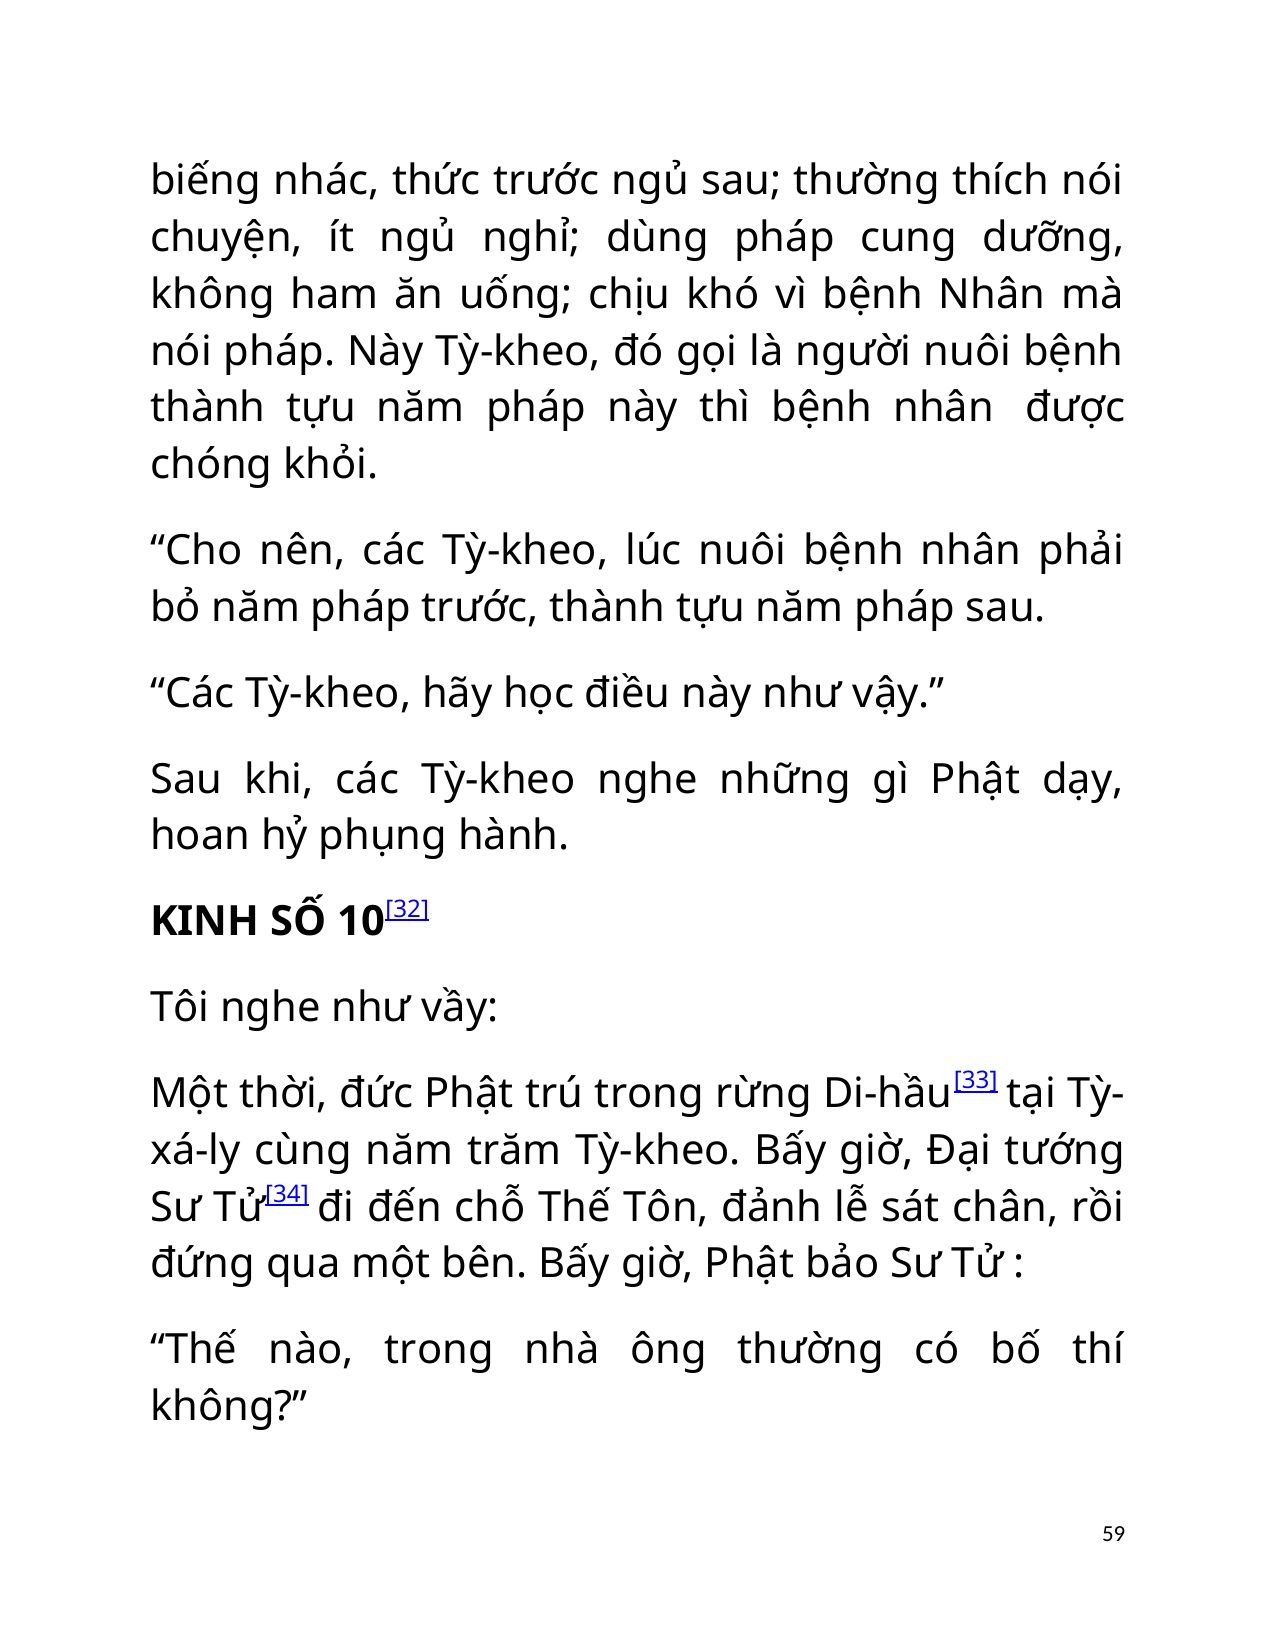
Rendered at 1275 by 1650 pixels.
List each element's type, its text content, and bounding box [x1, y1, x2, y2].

text “Thế nào, trong nhà ông thường có bố thí không?” [150, 1319, 1125, 1433]
text Sau khi, các Tỳ-kheo nghe những gì Phật dạy, hoan hỷ phụng hành. [150, 748, 1125, 862]
text Một thời, đức Phật trú trong rừng Di-hầu[33] tại Tỳ-xá-ly cùng năm trăm Tỳ-kheo. Bấy giờ, Đại tướng Sư Tử[34] đi đến chỗ Thế Tôn, đảnh lễ sát chân, rồi đứng qua một bên. Bấy giờ, Phật bảo Sư Tử : [150, 1063, 1125, 1290]
text “Các Tỳ-kheo, hãy học điều này như vậy.” [150, 662, 1125, 719]
text “Cho nên, các Tỳ-kheo, lúc nuôi bệnh nhân phải bỏ năm pháp trước, thành tựu năm pháp sau. [150, 520, 1125, 633]
text KINH SỐ 10[32] [150, 891, 1125, 948]
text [150, 150, 1125, 491]
text Tôi nghe như vầy: [150, 977, 1125, 1034]
